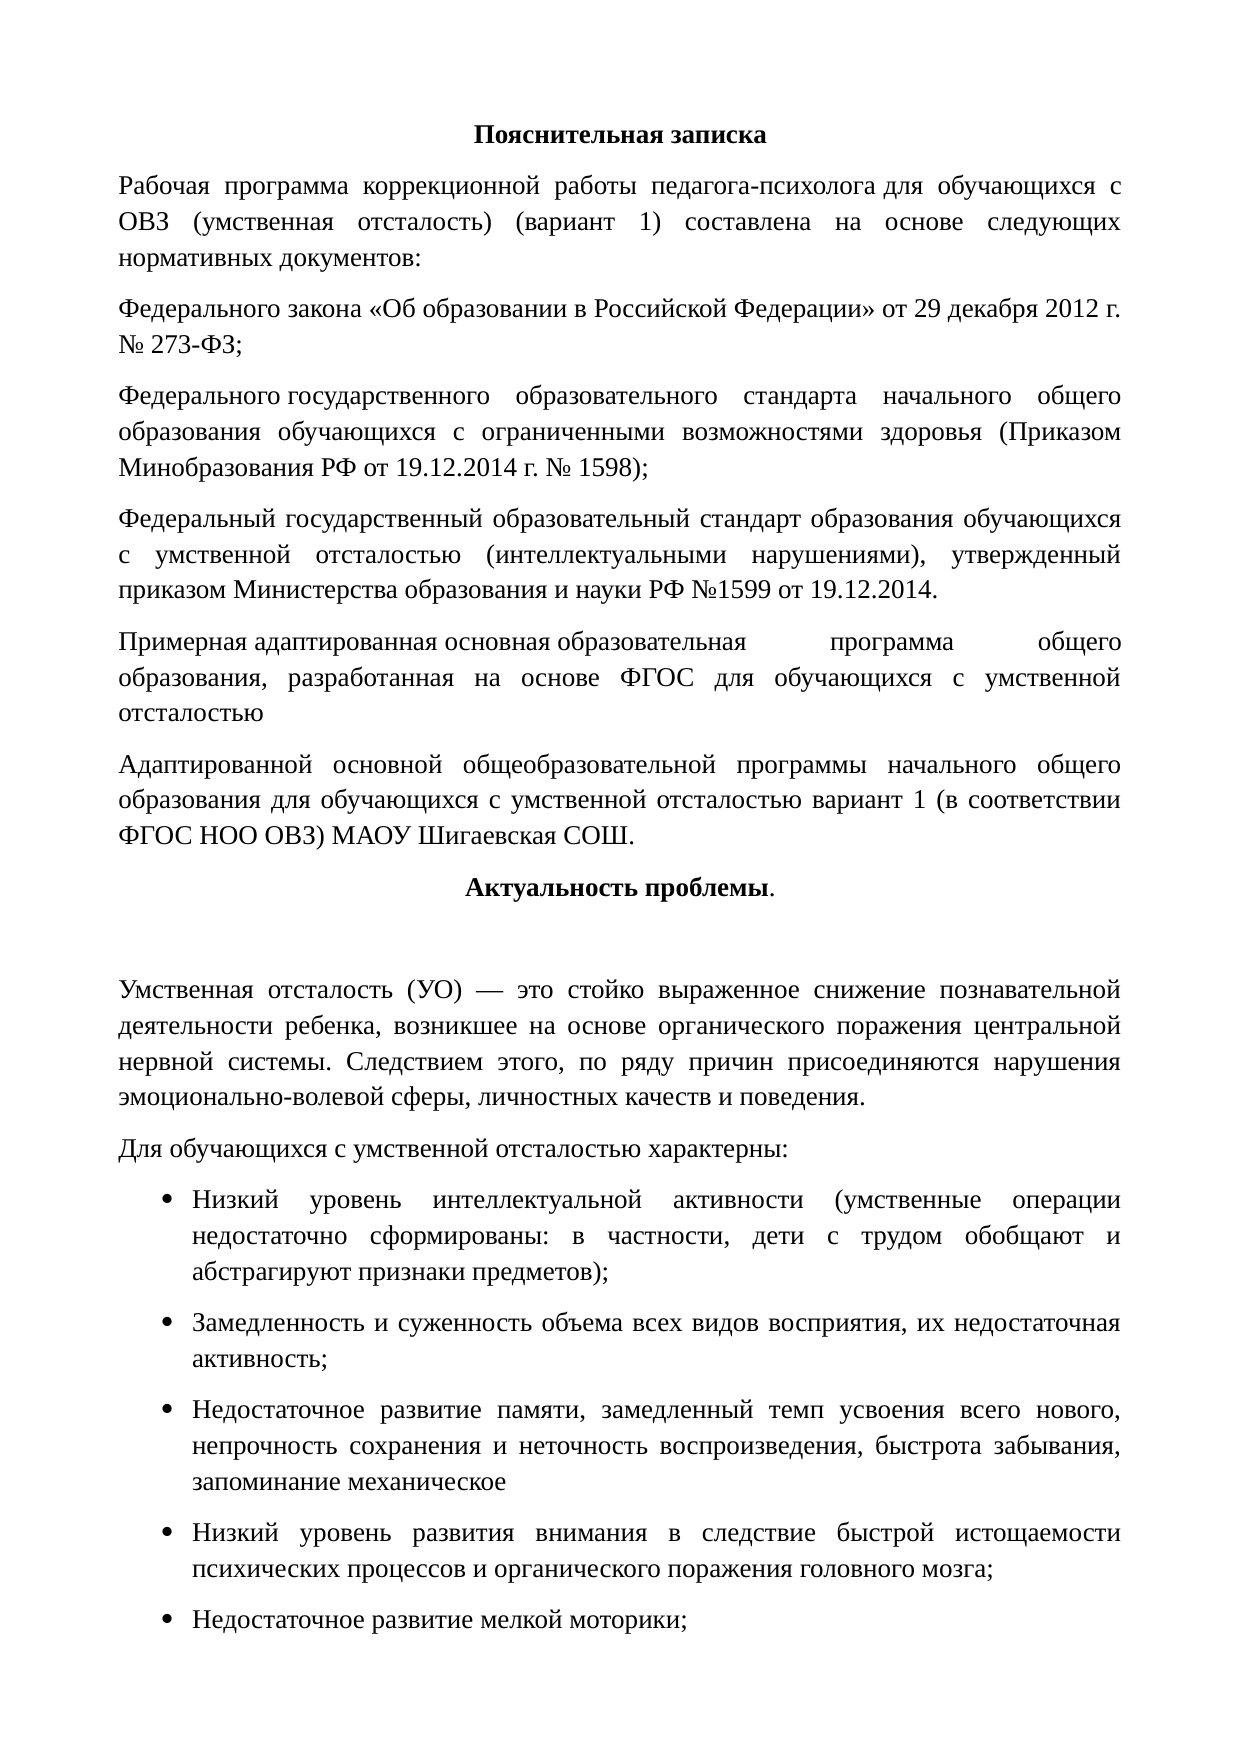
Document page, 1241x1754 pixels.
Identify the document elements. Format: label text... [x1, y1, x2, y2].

text Умственная отсталость (УО) — это стойко выраженное снижение познавательной деятельности ребенка, возникшее на основе органического поражения центральной нервной системы. Следствием этого, по ряду причин присоединяются нарушения эмоционально-волевой сферы, личностных качеств и поведения. [118, 973, 1122, 1112]
text Актуальность проблемы. [118, 871, 1122, 902]
text Для обучающихся с умственной отсталостью характерны: [118, 1132, 1122, 1163]
text Федерального закона «Об образовании в Российской Федерации» от 29 декабря 2012 г. № 273-ФЗ; [118, 292, 1122, 359]
text Пояснительная записка [118, 118, 1122, 149]
list Низкий уровень интеллектуальной активности (умственные операции недостаточно сформированы: в частности, дети с трудом обобщают и абстрагируют признаки предметов); [162, 1183, 1122, 1286]
list Замедленность и суженность объема всех видов восприятия, их недостаточная активность; [162, 1306, 1122, 1373]
text Рабочая программа коррекционной работы педагога-психолога для обучающихся с ОВЗ (умственная отсталость) (вариант 1) составлена на основе следующих нормативных документов: [118, 169, 1122, 272]
text Федеральный государственный образовательный стандарт образования обучающихся с умственной отсталостью (интеллектуальными нарушениями), утвержденный приказом Министерства образования и науки РФ №1599 от 19.12.2014. [118, 502, 1122, 605]
text Примерная адаптированная основная образовательная программа общего образования, разработанная на основе ФГОС для обучающихся с умственной отсталостью [118, 625, 1122, 728]
list Низкий уровень развития внимания в следствие быстрой истощаемости психических процессов и органического поражения головного мозга; [162, 1516, 1122, 1583]
list Недостаточное развитие памяти, замедленный темп усвоения всего нового, непрочность сохранения и неточность воспроизведения, быстрота забывания, запоминание механическое [162, 1393, 1122, 1496]
text Адаптированной основной общеобразовательной программы начального общего образования для обучающихся с умственной отсталостью вариант 1 (в соответствии ФГОС НОО ОВЗ) МАОУ Шигаевская СОШ. [118, 748, 1122, 850]
list Недостаточное развитие мелкой моторики; [162, 1603, 1122, 1635]
text Федерального государственного образовательного стандарта начального общего образования обучающихся с ограниченными возможностями здоровья (Приказом Минобразования РФ от 19.12.2014 г. № 1598); [118, 379, 1122, 482]
